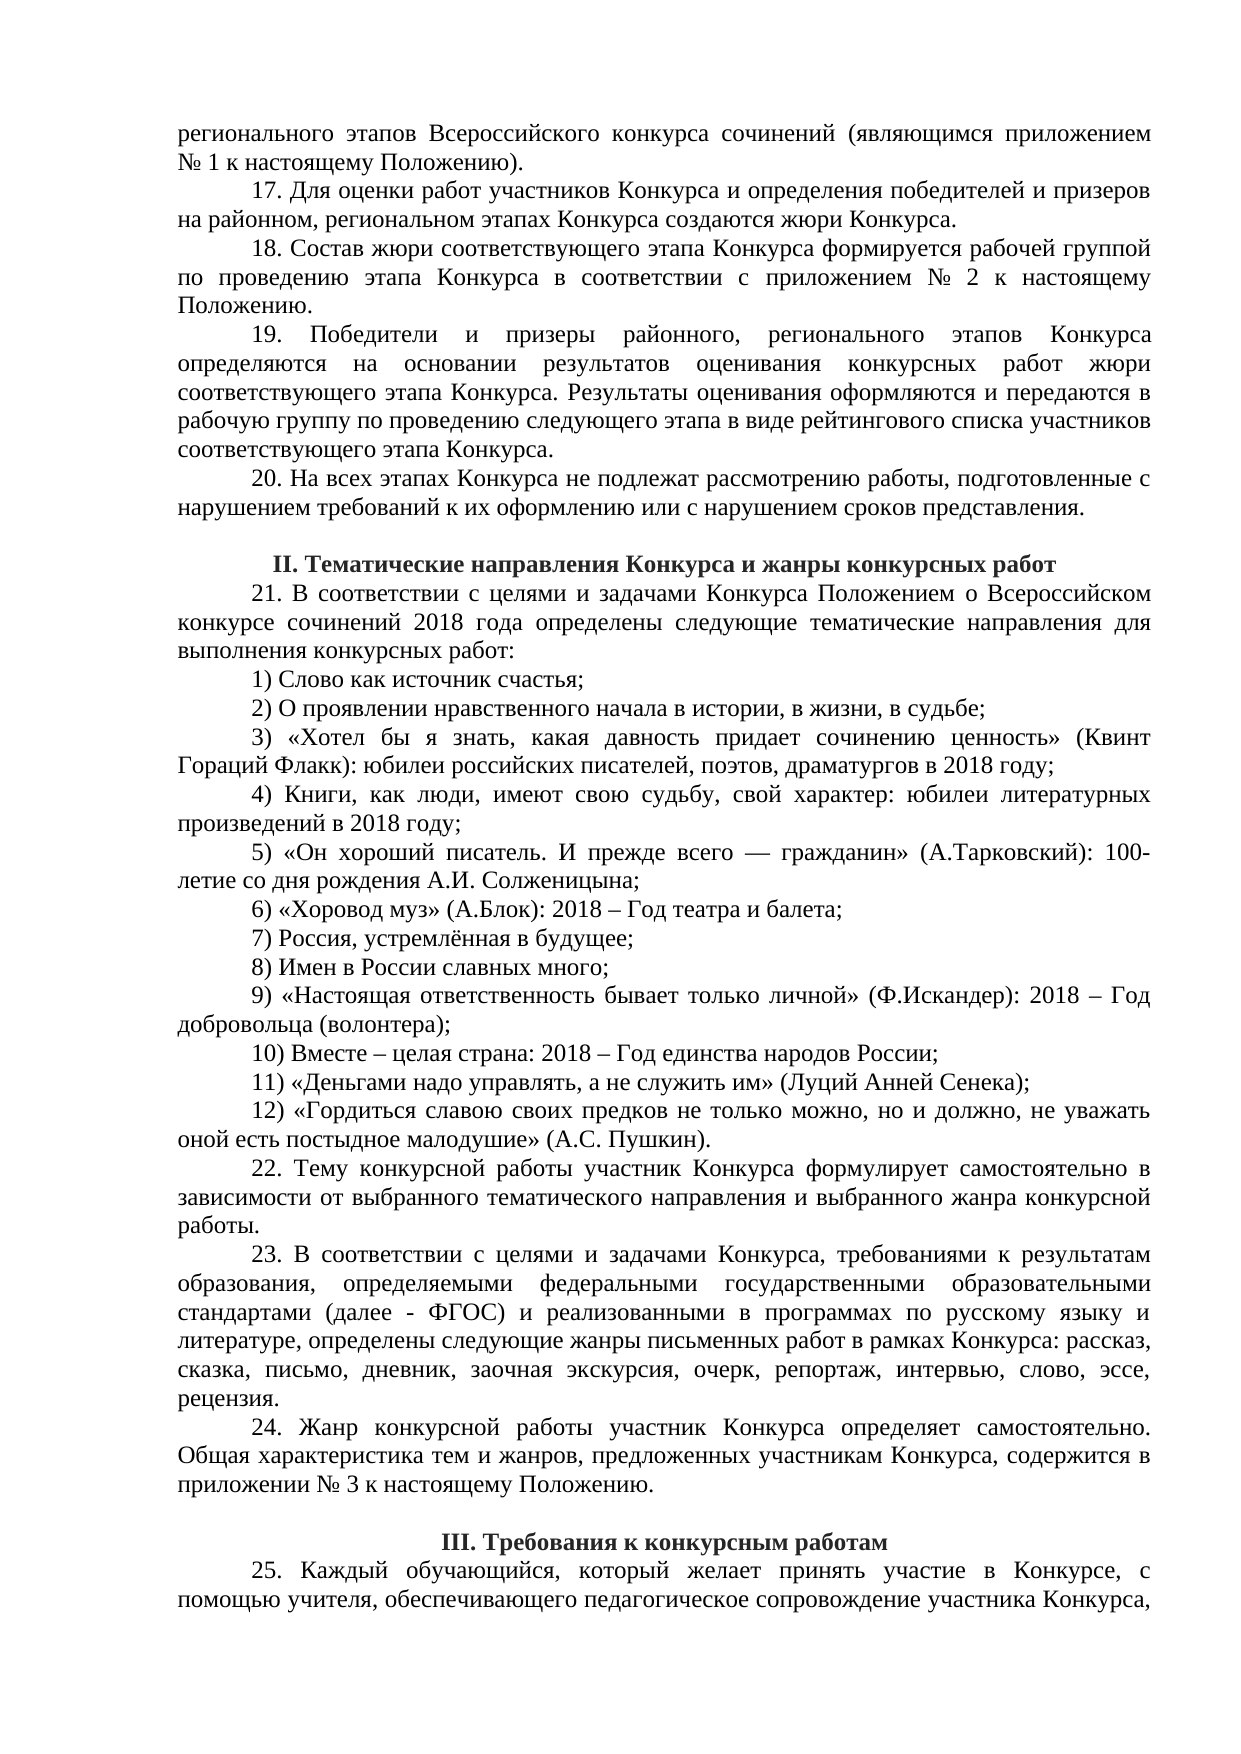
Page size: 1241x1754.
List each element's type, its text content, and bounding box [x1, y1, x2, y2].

text 9) «Настоящая ответственность бывает только личной» (Ф.Искандер): 2018 – Год добровольца (волонтера); [177, 981, 1152, 1038]
list 5) «Он хороший писатель. И прежде всего — гражданин» (А.Тарковский): 100-летие со дня рождения А.И. Солженицына; [177, 837, 1152, 894]
list 6) «Хоровод муз» (А.Блок): 2018 – Год театра и балета; [177, 894, 1152, 923]
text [177, 118, 1152, 176]
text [177, 1556, 1152, 1613]
text 10) Вместе – целая страна: 2018 – Год единства народов России; [177, 1038, 1152, 1067]
text 12) «Гордиться славою своих предков не только можно, но и должно, не уважать оной есть постыдное малодушие» (А.С. Пушкин). [177, 1096, 1152, 1153]
text 24. Жанр конкурсной работы участник Конкурса определяет самостоятельно. Общая характеристика тем и жанров, предложенных участникам Конкурса, содержится в приложении № 3 к настоящему Положению. [177, 1412, 1152, 1498]
text 11) «Деньгами надо управлять, а не служить им» (Луций Анней Сенека); [177, 1067, 1152, 1096]
text 1) Слово как источник счастья; [177, 664, 1152, 693]
list 3) «Хотел бы я знать, какая давность придает сочинению ценность» (Квинт Гораций Флакк): юбилеи российских писателей, поэтов, драматургов в 2018 году; [177, 722, 1152, 779]
text 7) Россия, устремлённая в будущее; [177, 923, 1152, 952]
text II. Тематические направления Конкурса и жанры конкурсных работ [177, 549, 1152, 578]
text 22. Тему конкурсной работы участник Конкурса формулирует самостоятельно в зависимости от выбранного тематического направления и выбранного жанра конкурсной работы. [177, 1153, 1152, 1239]
text 19. Победители и призеры районного, регионального этапов Конкурса определяются на основании результатов оценивания конкурсных работ жюри соответствующего этапа Конкурса. Результаты оценивания оформляются и передаются в рабочую группу по проведению следующего этапа в виде рейтингового списка участников соответствующего этапа Конкурса. [177, 319, 1152, 463]
text 21. В соответствии с целями и задачами Конкурса Положением о Всероссийском конкурсе сочинений 2018 года определены следующие тематические направления для выполнения конкурсных работ: [177, 578, 1152, 664]
text III. Требования к конкурсным работам [177, 1527, 1152, 1556]
text 2) О проявлении нравственного начала в истории, в жизни, в судьбе; [177, 693, 1152, 722]
text 8) Имен в России славных много; [177, 952, 1152, 981]
text 17. Для оценки работ участников Конкурса и определения победителей и призеров на районном, региональном этапах Конкурса создаются жюри Конкурса. [177, 176, 1152, 233]
text 4) Книги, как люди, имеют свою судьбу, свой характер: юбилеи литературных произведений в 2018 году; [177, 779, 1152, 837]
text 18. Состав жюри соответствующего этапа Конкурса формируется рабочей группой по проведению этапа Конкурса в соответствии с приложением № 2 к настоящему Положению. [177, 233, 1152, 319]
text 20. На всех этапах Конкурса не подлежат рассмотрению работы, подготовленные с нарушением требований к их оформлению или с нарушением сроков представления. [177, 463, 1152, 521]
text 23. В соответствии с целями и задачами Конкурса, требованиями к результатам образования, определяемыми федеральными государственными образовательными стандартами (далее - ФГОС) и реализованными в программах по русскому языку и литературе, определены следующие жанры письменных работ в рамках Конкурса: рассказ, сказка, письмо, дневник, заочная экскурсия, очерк, репортаж, интервью, слово, эссе, рецензия. [177, 1239, 1152, 1412]
